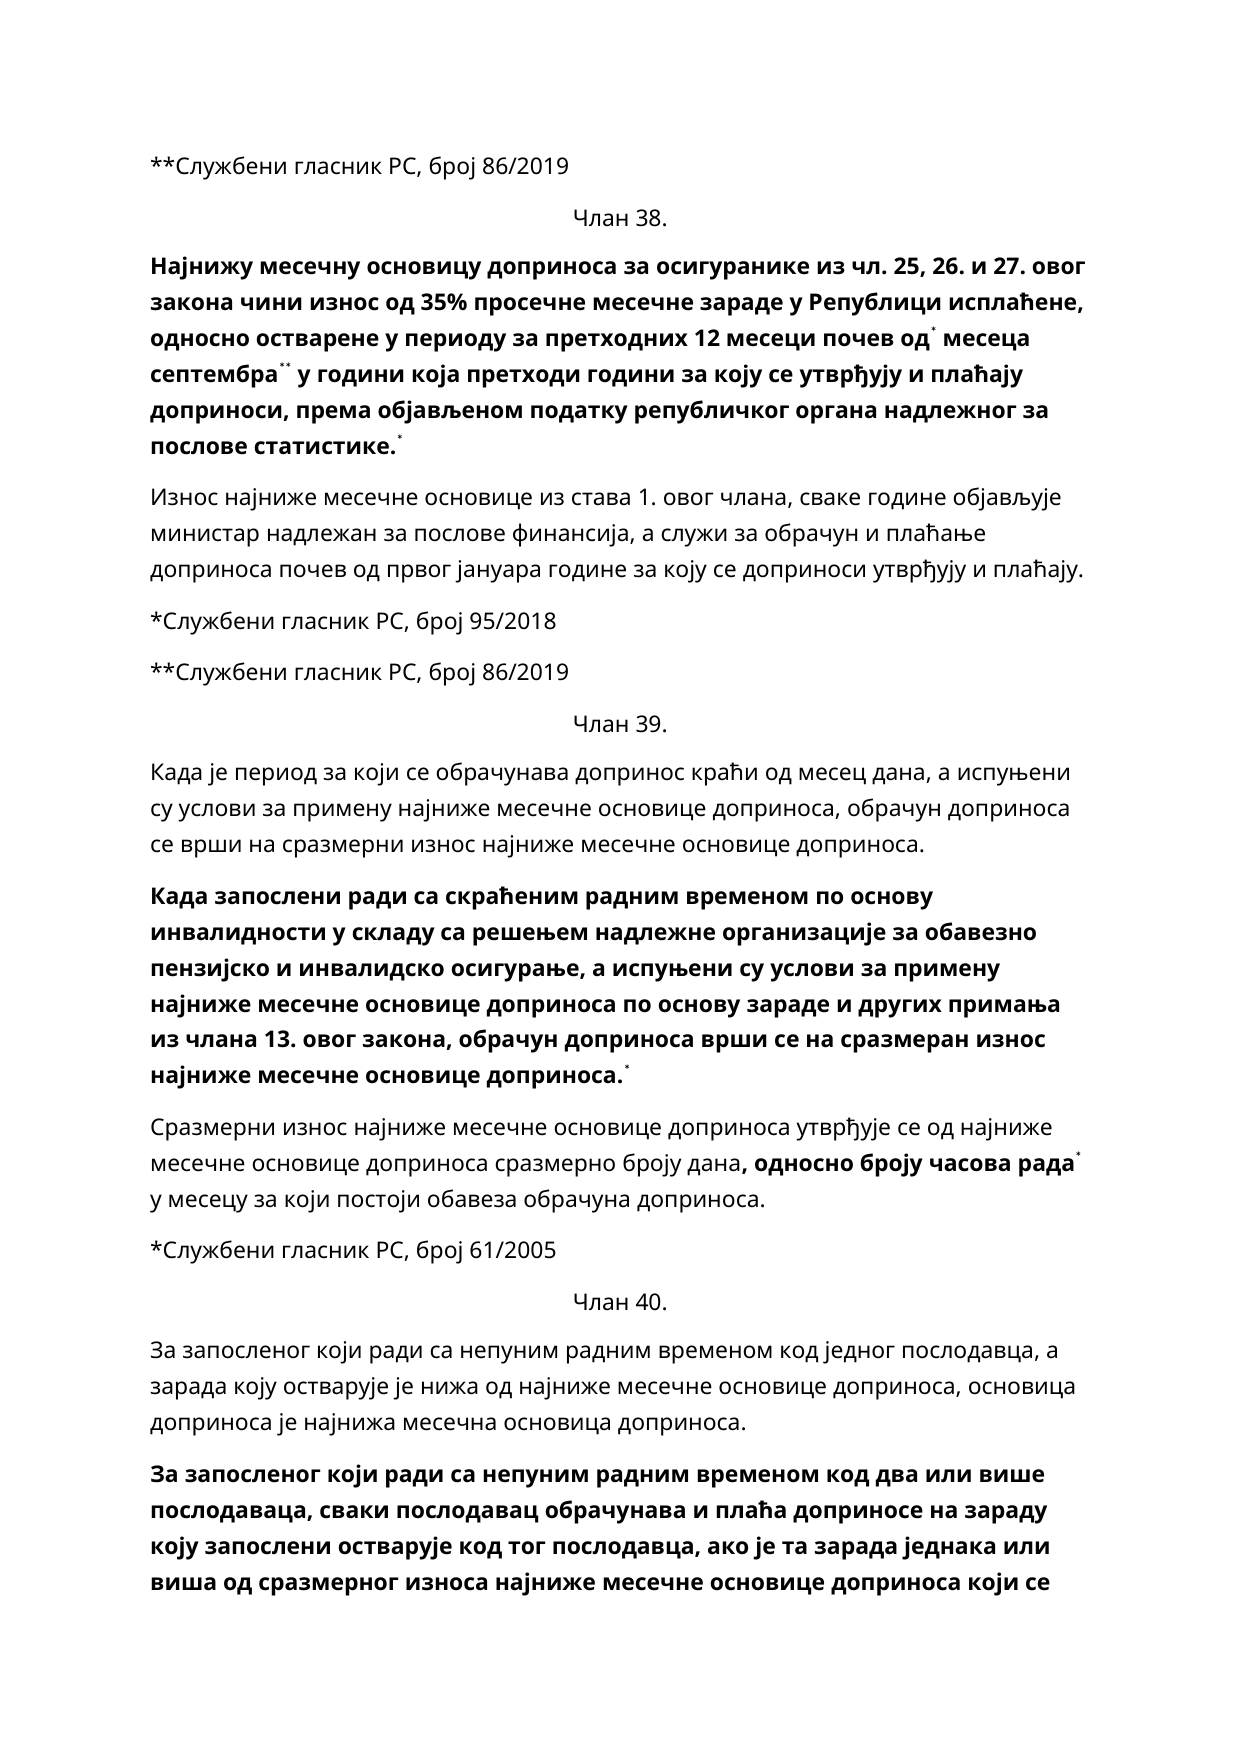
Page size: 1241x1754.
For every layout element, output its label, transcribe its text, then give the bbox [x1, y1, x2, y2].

text Када запослени ради са скраћеним радним временом по основу инвалидности у складу са решењем надлежне организације за обавезно пензијско и инвалидско осигурање, а испуњени су услови за примену најниже месечне основице доприноса по основу зараде и других примања из члана 13. овог закона, обрачун доприноса врши се на сразмеран износ најниже месечне основице доприноса.* [150, 880, 1090, 1091]
text **Службени гласник РС, број 86/2019 [150, 656, 1090, 687]
text *Службени гласник РС, број 95/2018 [150, 605, 1090, 636]
text Износ најниже месечне основице из става 1. овог члана, сваке године објављује министар надлежан за послове финансија, а служи за обрачун и плаћање доприноса почев од првог јануара године за коју се доприноси утврђују и плаћају. [150, 481, 1090, 584]
text **Службени гласник РС, број 86/2019 [150, 150, 1090, 181]
text *Службени гласник РС, број 61/2005 [150, 1234, 1090, 1266]
text Када је период за који се обрачунава допринос краћи од месец дана, а испуњени су услови за примену најниже месечне основице доприноса, обрачун доприноса се врши на сразмерни износ најниже месечне основице доприноса. [150, 756, 1090, 859]
text За запосленог који ради са непуним радним временом код једног послодавца, а зарада коју остварује је нижа од најниже месечне основице доприноса, основица доприноса је најнижа месечна основица доприноса. [150, 1334, 1090, 1437]
text Најнижу месечну основицу доприноса за осигуранике из чл. 25, 26. и 27. овог закона чини износ од 35% просечне месечне зараде у Републици исплаћене, односно остварене у периоду за претходних 12 месеци почев од* месеца септембра** у години која претходи години за коју се утврђују и плаћају доприноси, према објављеном податку републичког органа надлежног за послове статистике.* [150, 250, 1090, 461]
text Члан 39. [150, 708, 1090, 739]
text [150, 1458, 1090, 1597]
text Члан 38. [150, 202, 1090, 233]
text Сразмерни износ најниже месечне основице доприноса утврђује се од најниже месечне основице доприноса сразмерно броју дана, односно броју часова рада* у месецу за који постоји обавеза обрачуна доприноса. [150, 1111, 1090, 1214]
text Члан 40. [150, 1286, 1090, 1317]
